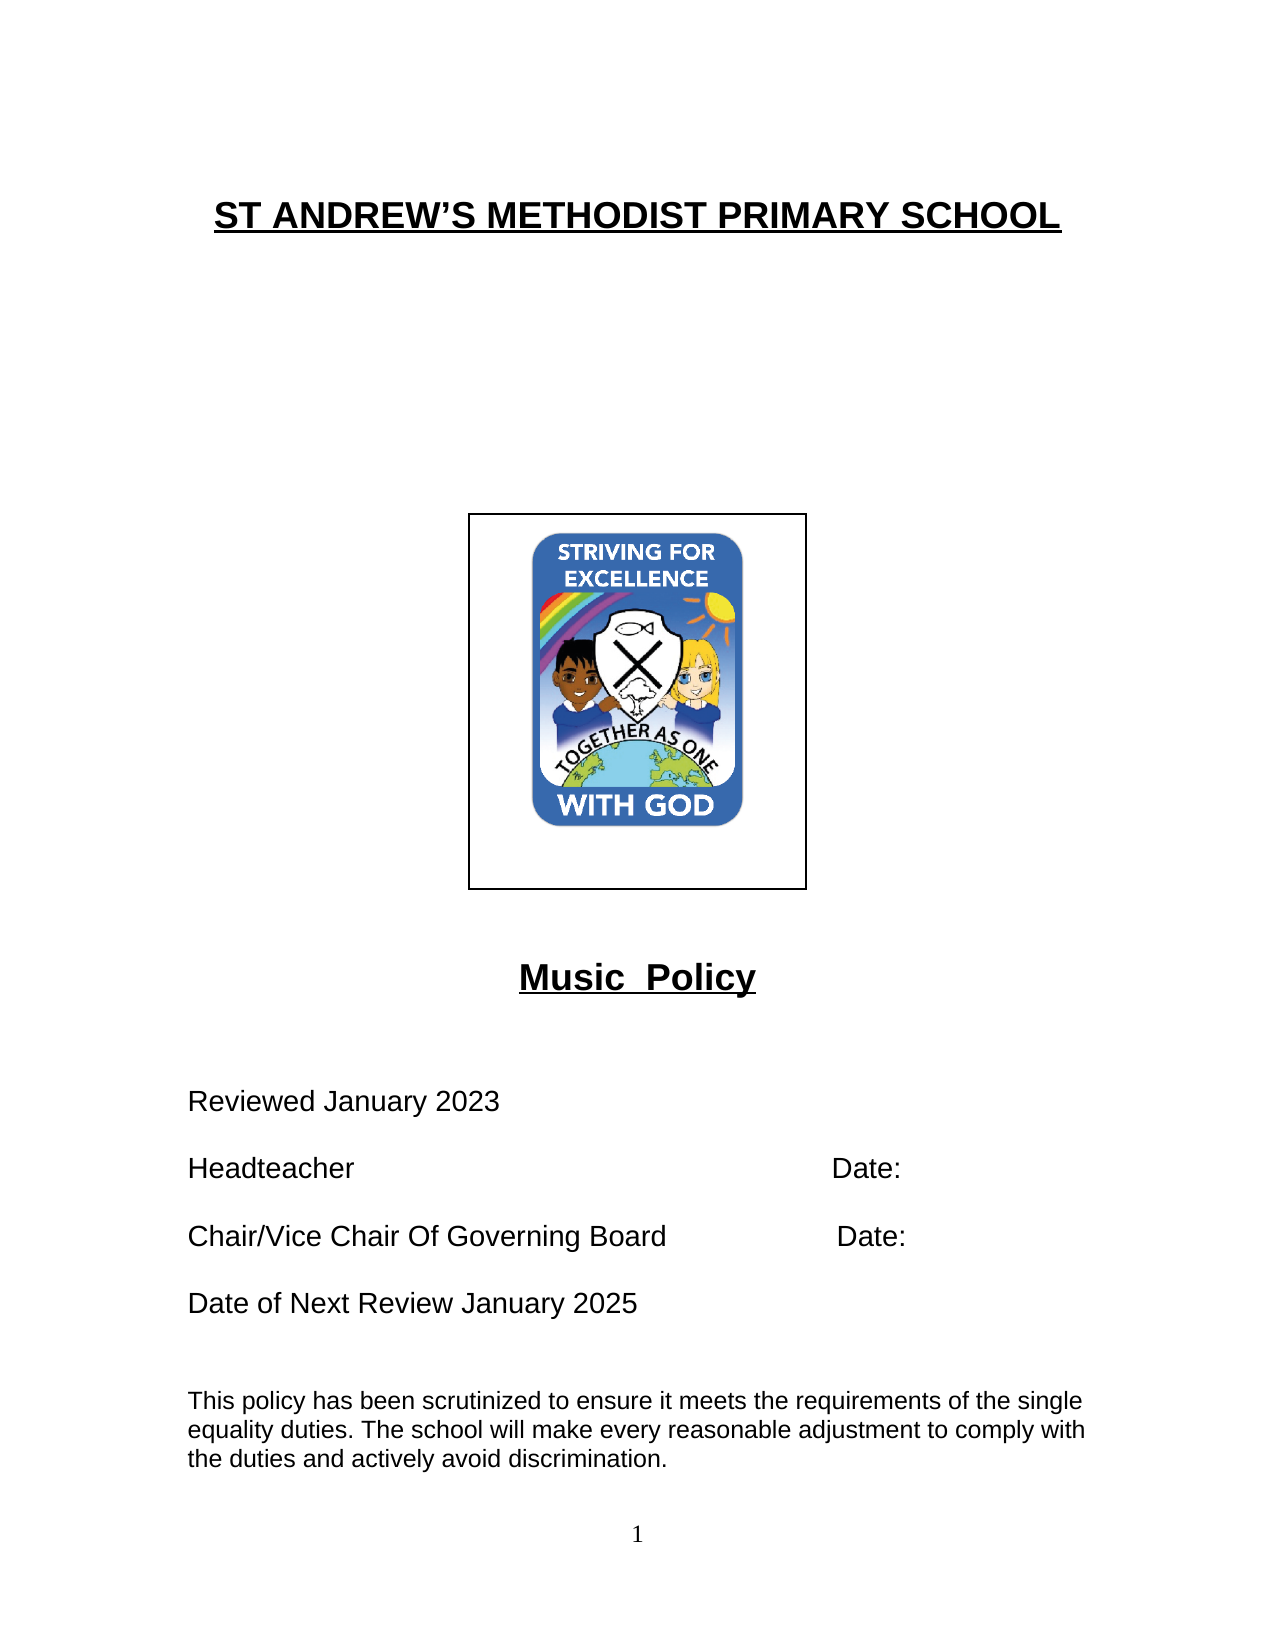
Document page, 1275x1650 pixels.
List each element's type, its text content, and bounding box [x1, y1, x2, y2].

text Date of Next Review January 2025 [187, 1286, 1087, 1319]
text Music Policy [187, 955, 1087, 998]
text Chair/Vice Chair Of Governing Board Date: [187, 1218, 1087, 1252]
text Reviewed January 2023 [187, 1084, 1087, 1118]
text ST ANDREW’S METHODIST PRIMARY SCHOOL [187, 193, 1087, 236]
picture [514, 521, 761, 845]
text Headteacher Date: [187, 1151, 1087, 1185]
text This policy has been scrutinized to ensure it meets the requirements of the single equality duties. The school will make every reasonable adjustment to comply with the duties and actively avoid discrimination. [187, 1386, 1087, 1472]
